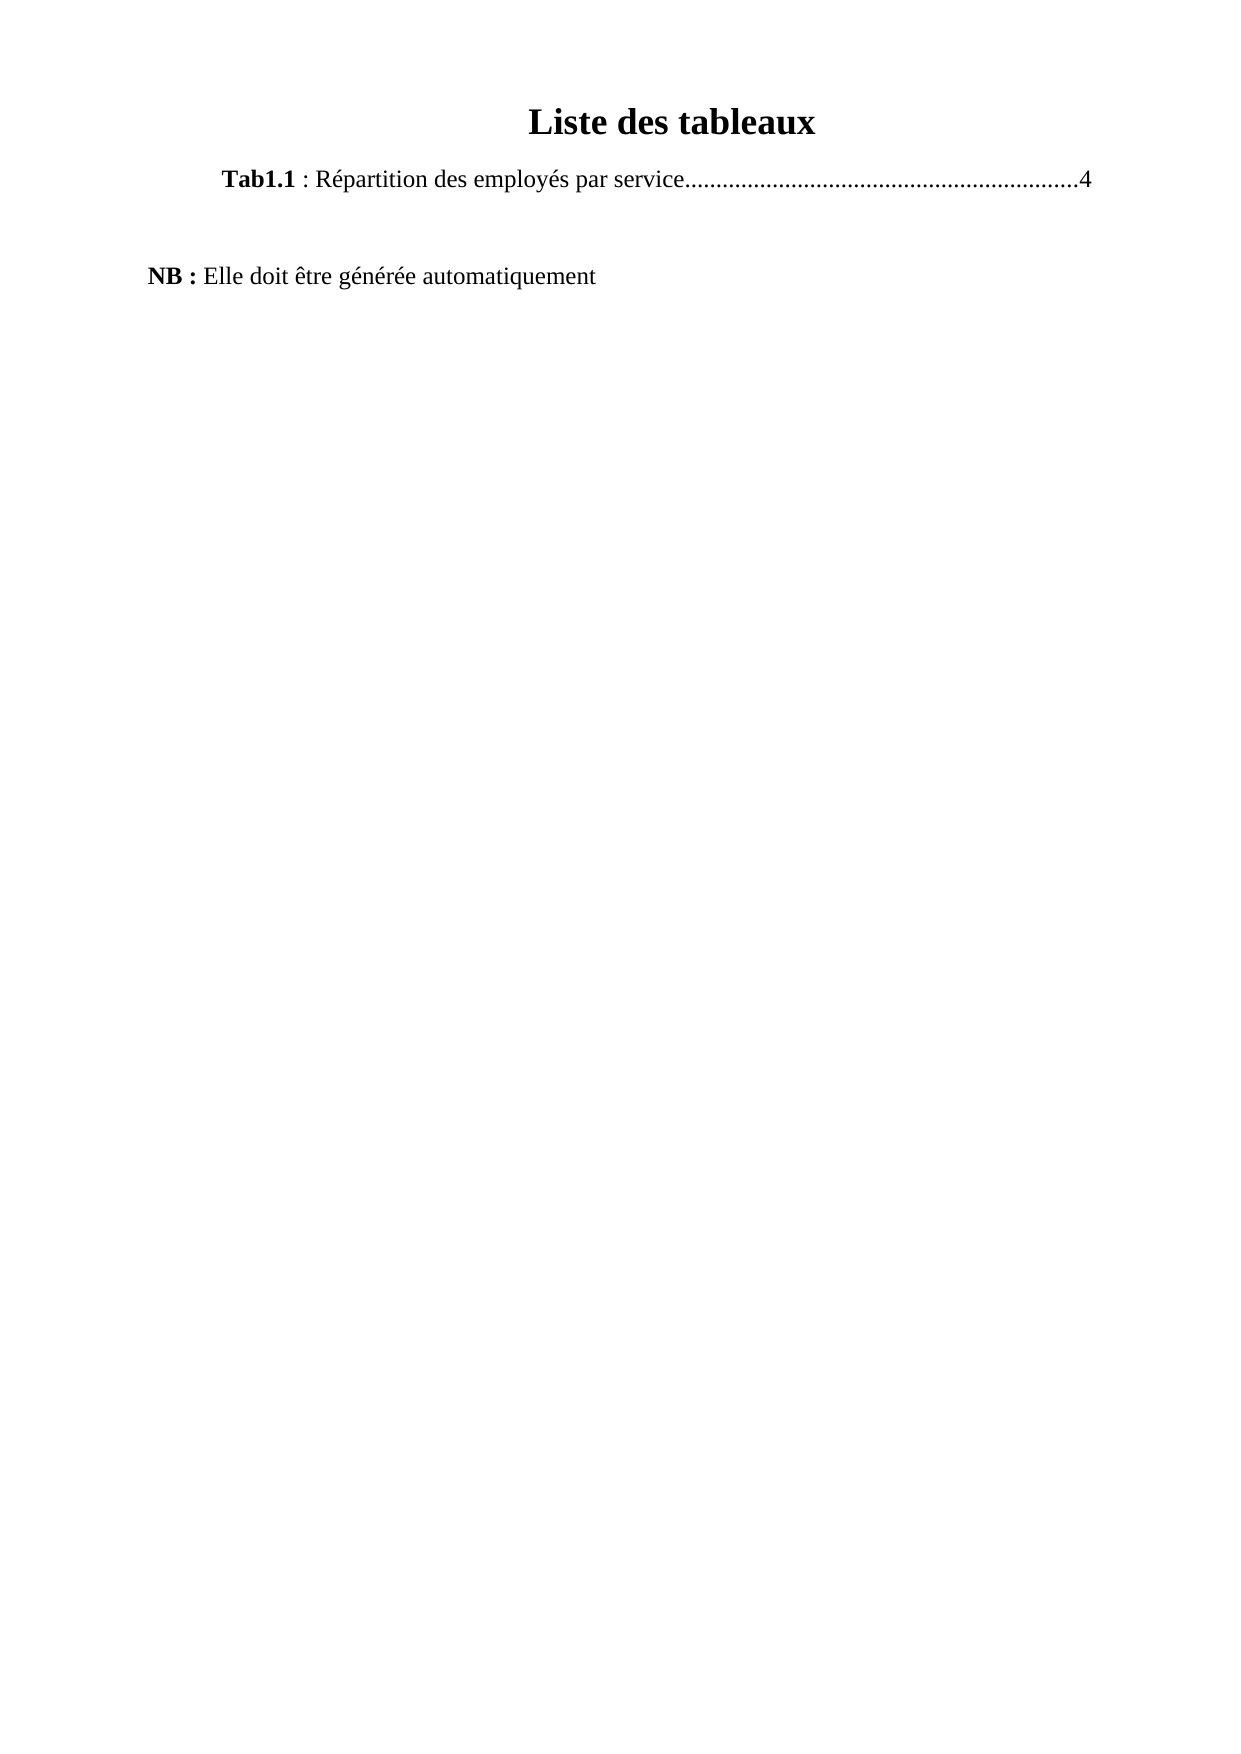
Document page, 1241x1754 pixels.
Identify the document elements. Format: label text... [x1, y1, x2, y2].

text Tab1.1 : Répartition des employés par service. 4 [148, 164, 1093, 193]
text NB : Elle doit être générée automatiquement [148, 261, 1093, 290]
subtitle Liste des tableaux [177, 99, 1093, 143]
